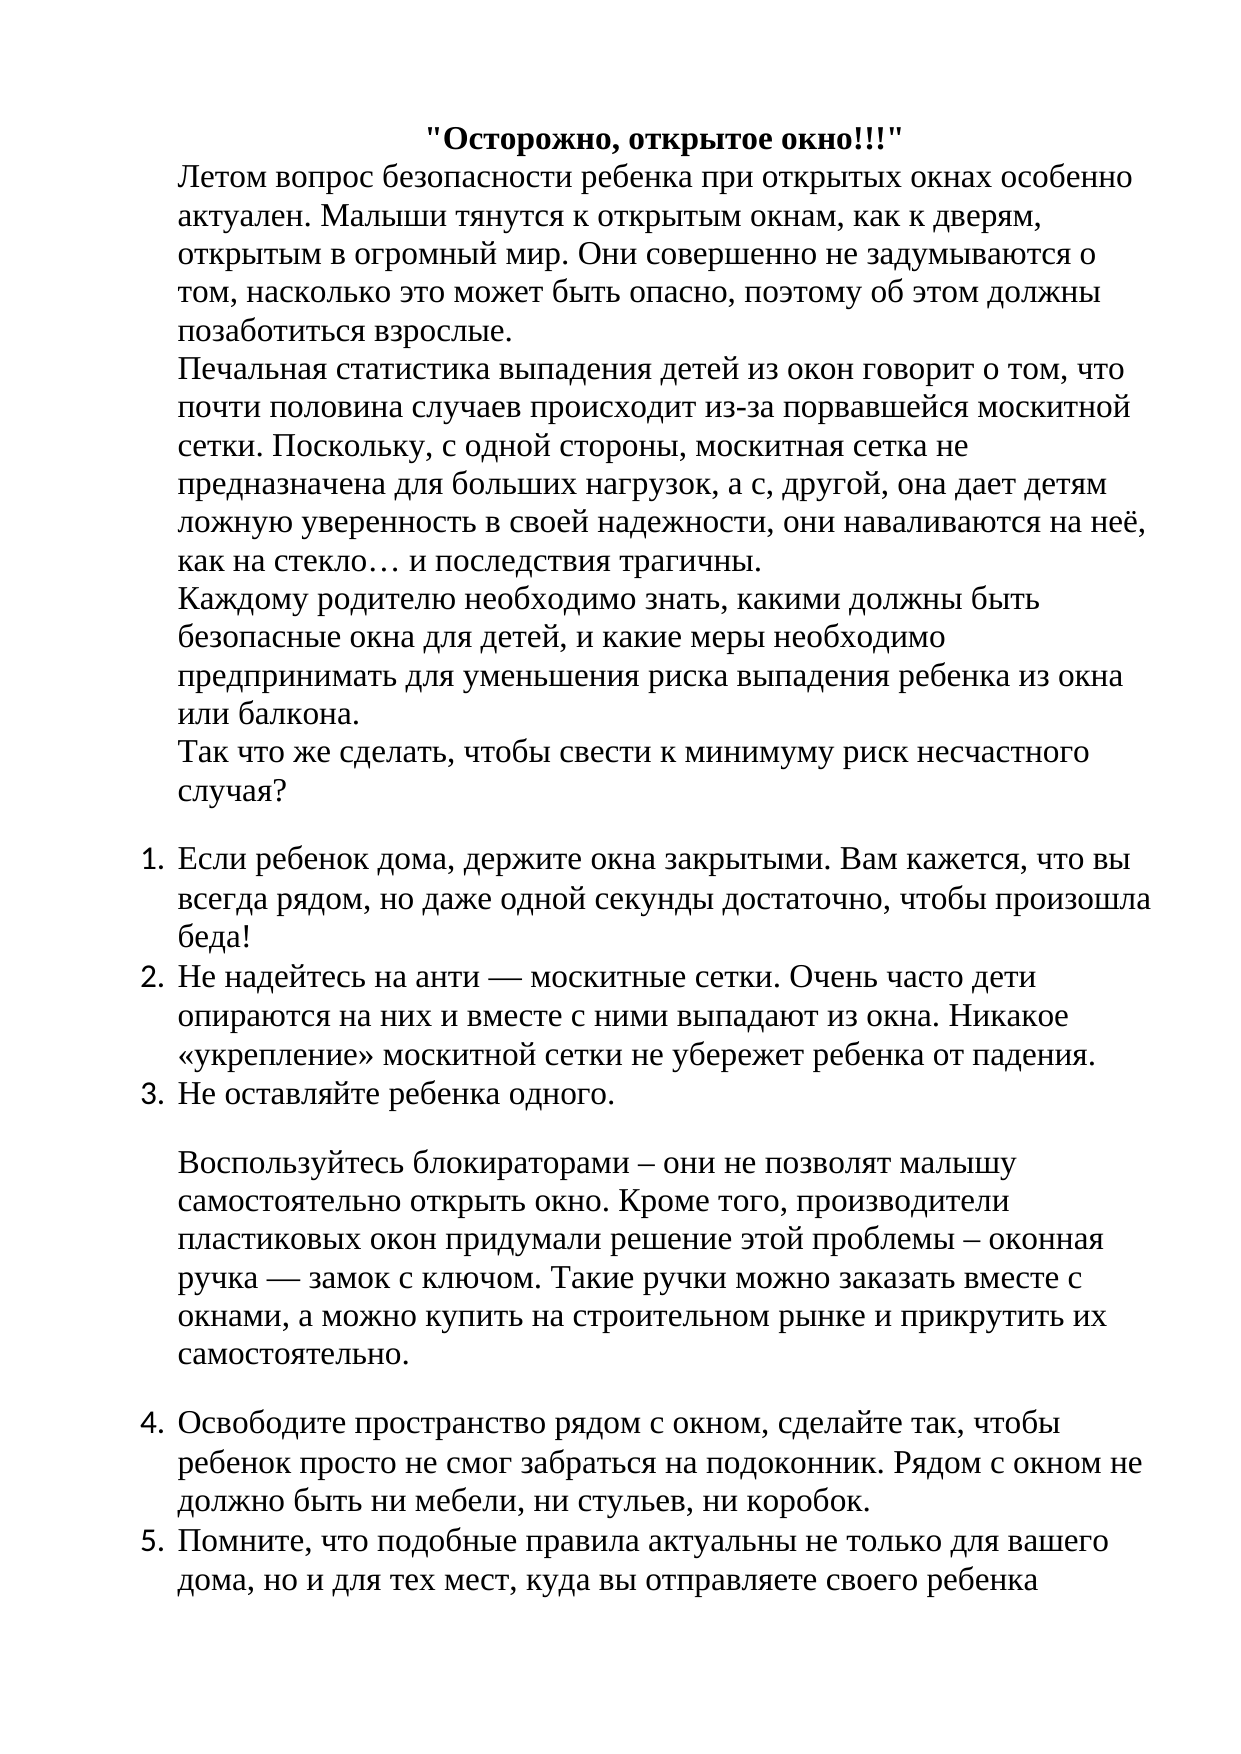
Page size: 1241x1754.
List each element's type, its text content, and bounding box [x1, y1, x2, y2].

list Если ребенок дома, держите окна закрытыми. Вам кажется, что вы всегда рядом, но даже одной секунды достаточно, чтобы произошла беда! [140, 837, 1152, 955]
text "Осторожно, открытое окно!!!" [177, 118, 1152, 156]
text Печальная статистика выпадения детей из окон говорит о том, что почти половина случаев происходит из-за порвавшейся москитной сетки. Поскольку, с одной стороны, москитная сетка не предназначена для больших нагрузок, а с, другой, она дает детям ложную уверенность в своей надежности, они наваливаются на неё, как на стекло… и последствия трагичны. [177, 348, 1152, 578]
text Каждому родителю необходимо знать, какими должны быть безопасные окна для детей, и какие меры необходимо предпринимать для уменьшения риска выпадения ребенка из окна или балкона. [177, 578, 1152, 731]
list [140, 1518, 1152, 1598]
list Не надейтесь на анти — москитные сетки. Очень часто дети опираются на них и вместе с ними выпадают из окна. Никакое «укрепление» москитной сетки не убережет ребенка от падения. [140, 955, 1152, 1072]
text Летом вопрос безопасности ребенка при открытых окнах особенно актуален. Малыши тянутся к открытым окнам, как к дверям, открытым в огромный мир. Они совершенно не задумываются о том, насколько это может быть опасно, поэтому об этом должны позаботиться взрослые. [177, 156, 1152, 348]
text Воспользуйтесь блокираторами – они не позволят малышу самостоятельно открыть окно. Кроме того, производители пластиковых окон придумали решение этой проблемы – оконная ручка — замок с ключом. Такие ручки можно заказать вместе с окнами, а можно купить на строительном рынке и прикрутить их самостоятельно. [177, 1142, 1152, 1372]
text Так что же сделать, чтобы свести к минимуму риск несчастного случая? [177, 731, 1152, 808]
list Освободите пространство рядом с окном, сделайте так, чтобы ребенок просто не смог забраться на подоконник. Рядом с окном не должно быть ни мебели, ни стульев, ни коробок. [140, 1401, 1152, 1518]
list Не оставляйте ребенка одного. [140, 1072, 1152, 1113]
